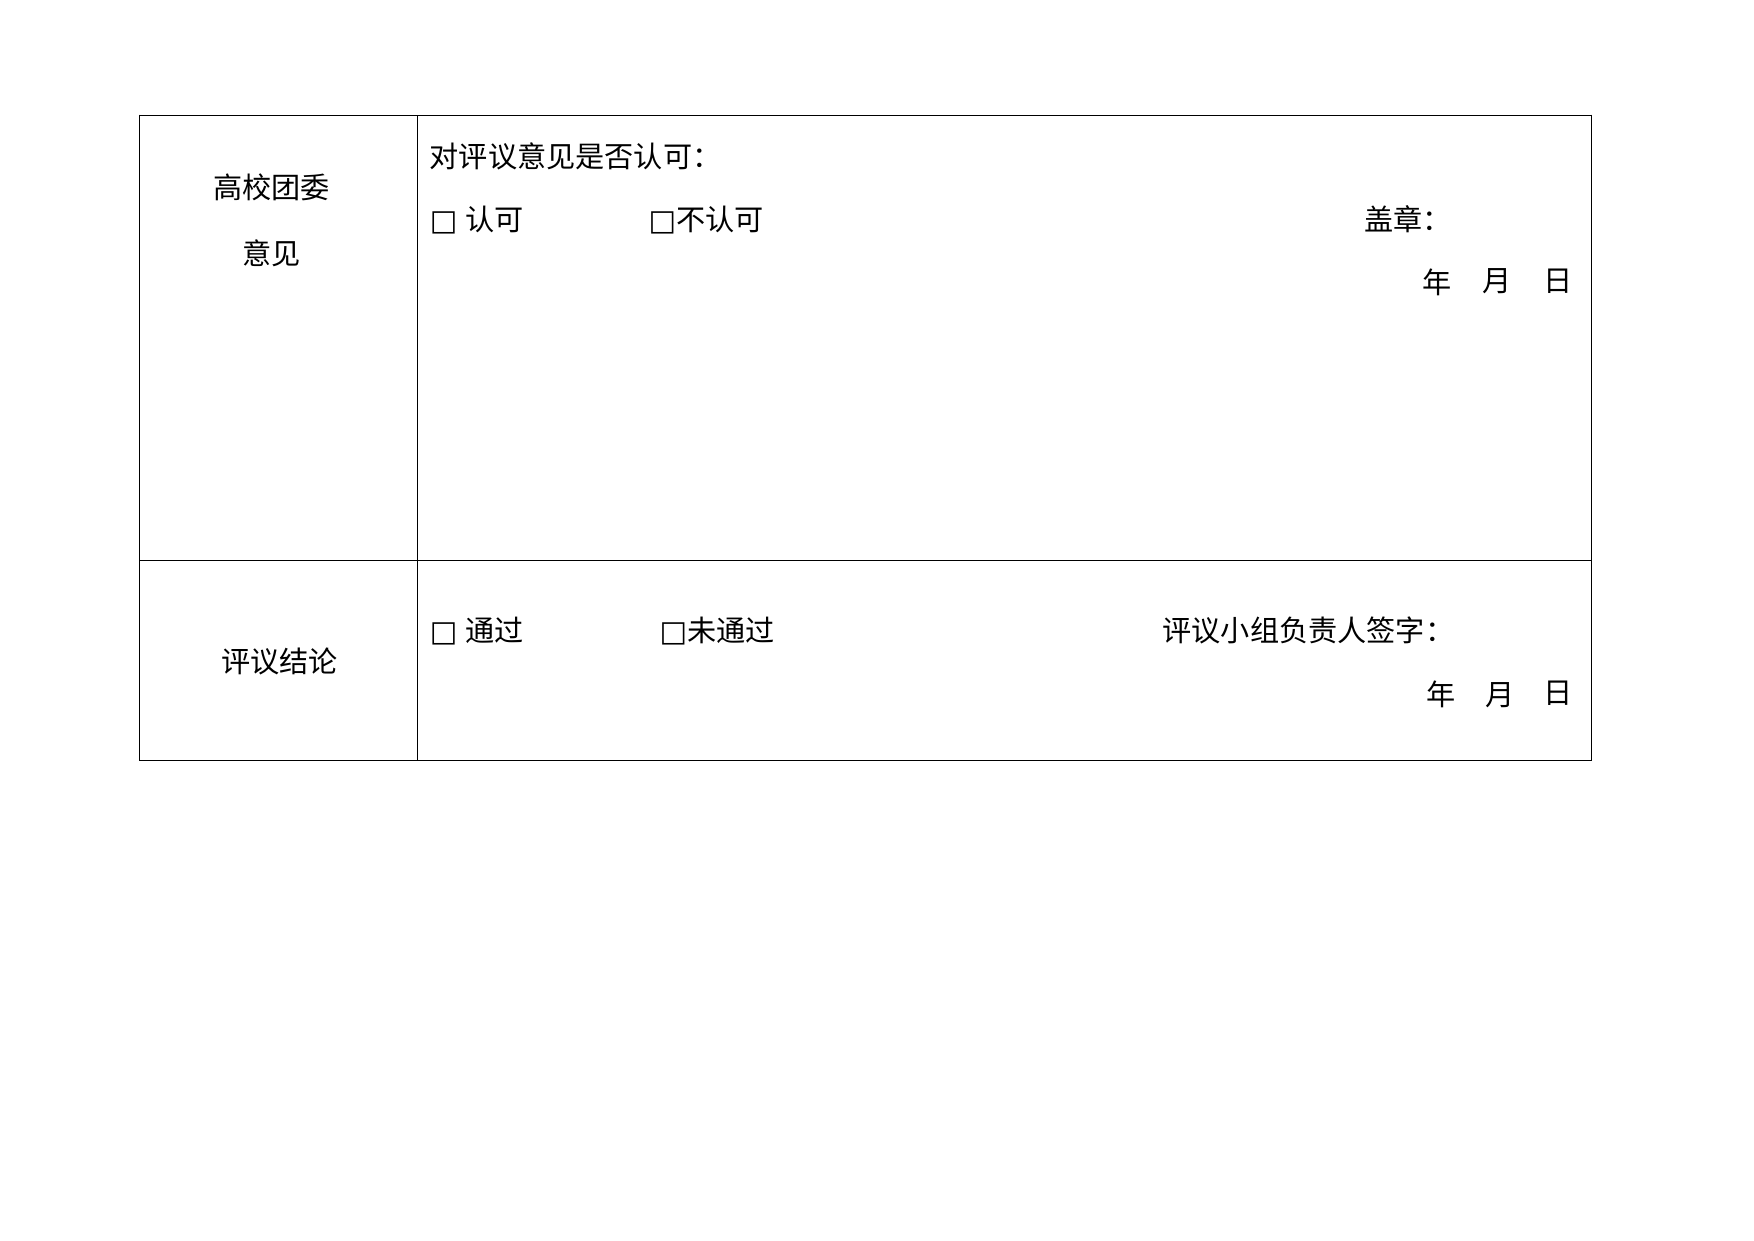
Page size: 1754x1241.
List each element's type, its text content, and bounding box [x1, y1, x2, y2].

table_cell 月 [1466, 116, 1528, 559]
table_cell 评议结论 [140, 561, 417, 760]
table_cell □ 通过 [418, 561, 600, 760]
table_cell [418, 116, 979, 559]
table_cell 评议小组负责人签字： 年 月 [979, 561, 1528, 760]
table_cell 日 [1528, 561, 1591, 760]
table_cell □未通过 [600, 561, 979, 760]
table_cell 日 [1528, 116, 1591, 559]
table_cell 盖章： 年 [979, 116, 1466, 559]
table_cell 高校团委意见 [140, 116, 417, 559]
